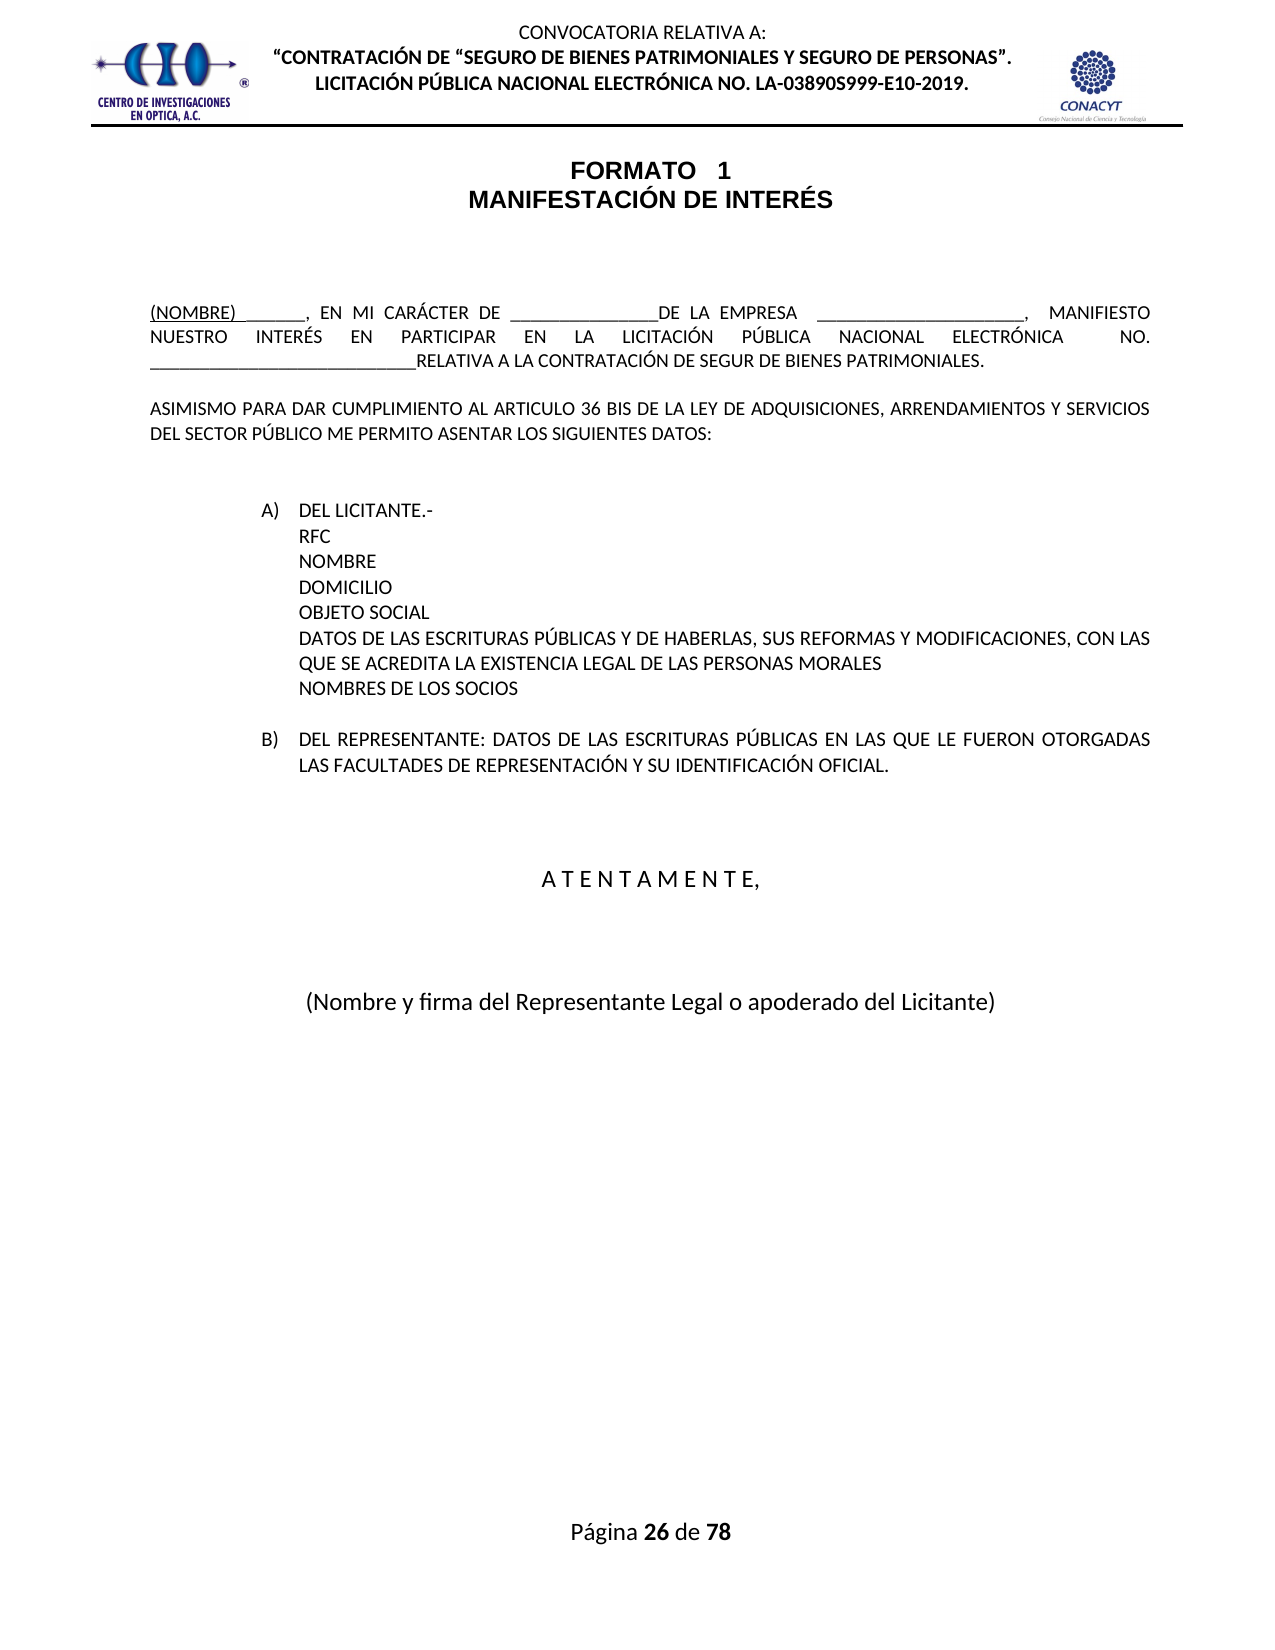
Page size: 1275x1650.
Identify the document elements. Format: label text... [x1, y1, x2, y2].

text (NOMBRE) ______, EN MI CARÁCTER DE _______________DE LA EMPRESA _____________________, MANIFIESTO NUESTRO INTERÉS EN PARTICIPAR EN LA LICITACIÓN PÚBLICA NACIONAL ELECTRÓNICA NO. ___________________________RELATIVA A LA CONTRATACIÓN DE SEGUR DE BIENES PATRIMONIALES. [150, 300, 1152, 372]
text FORMATO 1 [150, 156, 1152, 185]
picture [91, 41, 249, 122]
list NOMBRES DE LOS SOCIOS [298, 676, 1152, 701]
text (Nombre y firma del Representante Legal o apoderado del Licitante) [150, 986, 1152, 1016]
text A T E N T A M E N T E, [150, 863, 1152, 894]
list NOMBRE [298, 548, 1152, 574]
list DOMICILIO [298, 574, 1152, 599]
picture [1036, 50, 1147, 122]
list DEL REPRESENTANTE: DATOS DE LAS ESCRITURAS PÚBLICAS EN LAS QUE LE FUERON OTORGADAS LAS FACULTADES DE REPRESENTACIÓN Y SU IDENTIFICACIÓN OFICIAL. [261, 726, 1152, 777]
text MANIFESTACIÓN DE INTERÉS [150, 185, 1152, 213]
list OBJETO SOCIAL [298, 599, 1152, 625]
list RFC [298, 523, 1152, 548]
list DATOS DE LAS ESCRITURAS PÚBLICAS Y DE HABERLAS, SUS REFORMAS Y MODIFICACIONES, CON LAS QUE SE ACREDITA LA EXISTENCIA LEGAL DE LAS PERSONAS MORALES [298, 625, 1152, 676]
list DEL LICITANTE.- [261, 498, 1152, 523]
text ASIMISMO PARA DAR CUMPLIMIENTO AL ARTICULO 36 BIS DE LA LEY DE ADQUISICIONES, ARRENDAMIENTOS Y SERVICIOS DEL SECTOR PÚBLICO ME PERMITO ASENTAR LOS SIGUIENTES DATOS: [150, 396, 1152, 445]
